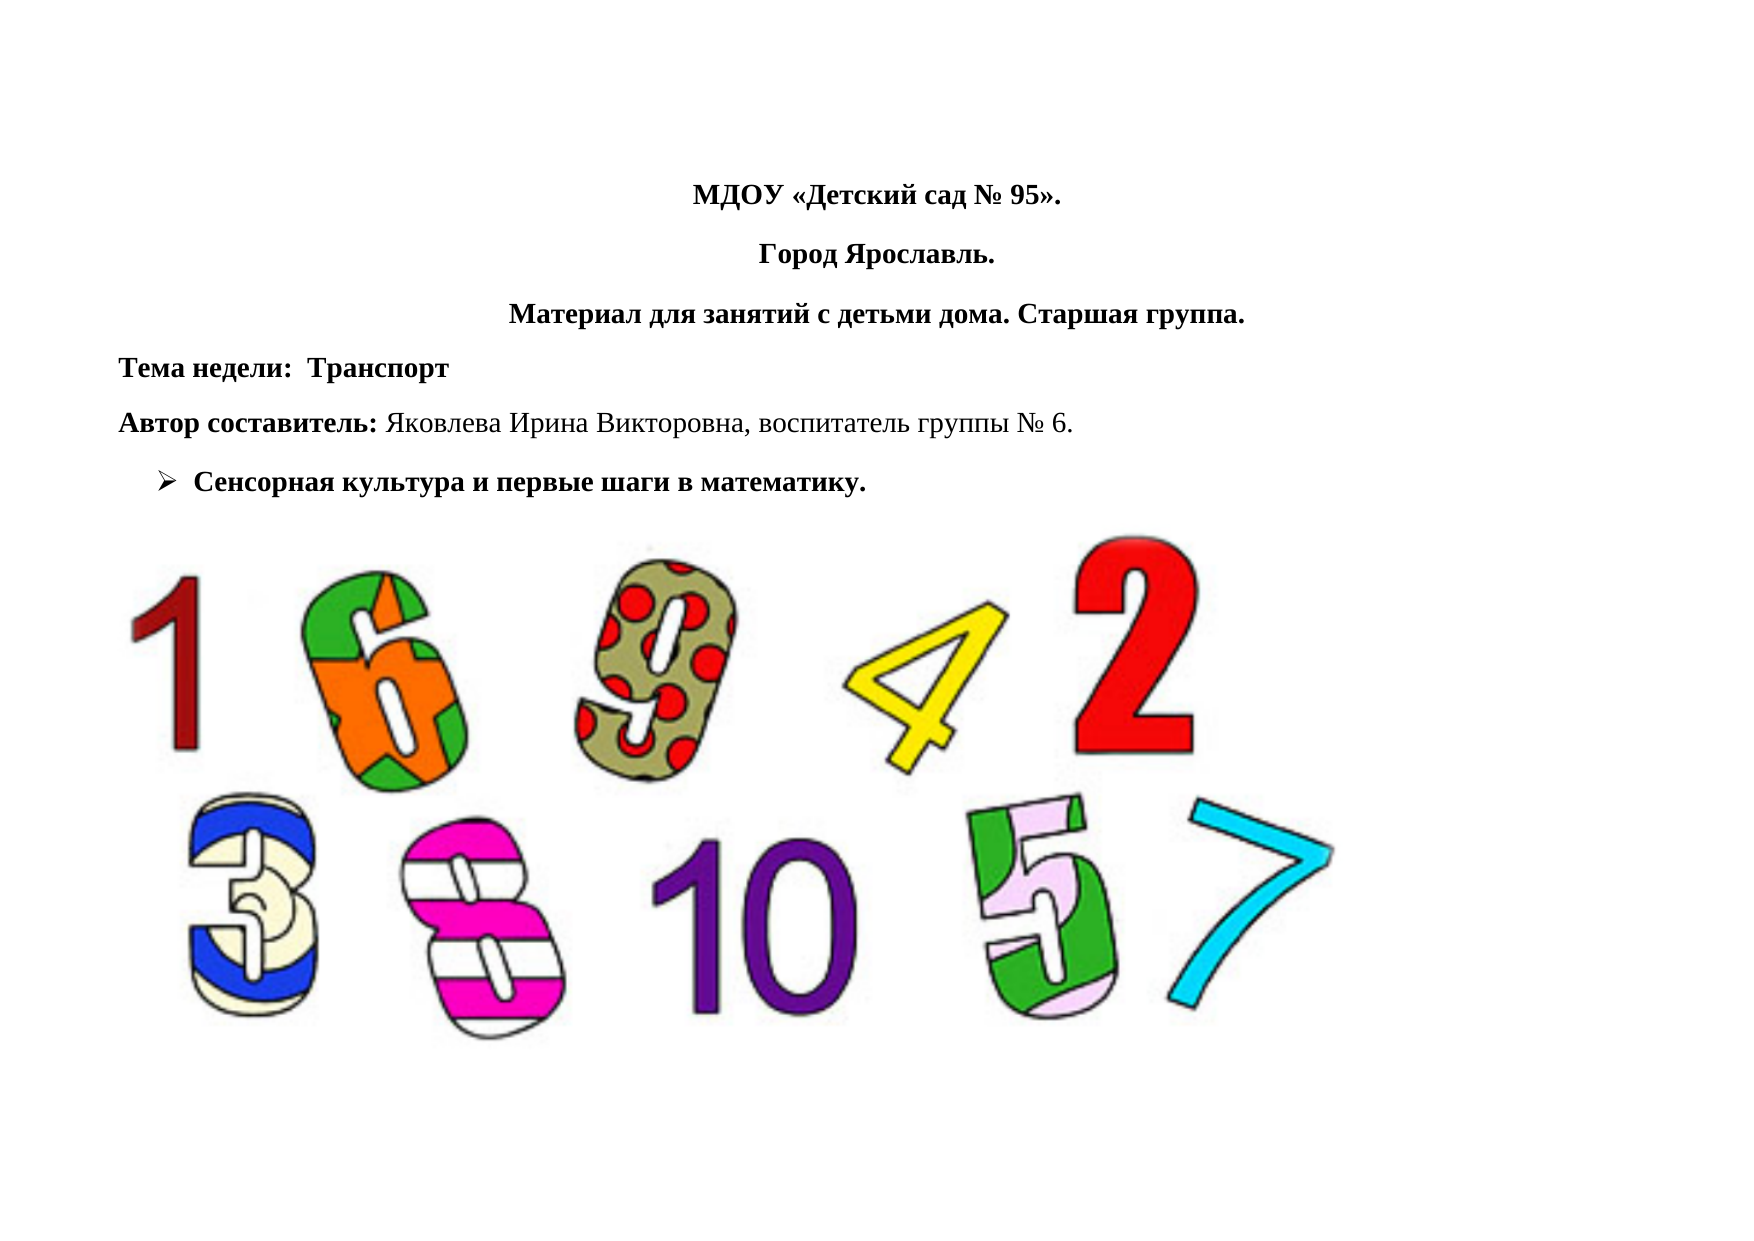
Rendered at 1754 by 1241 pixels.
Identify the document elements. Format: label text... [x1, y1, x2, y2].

text Материал для занятий с детьми дома. Старшая группа. [118, 296, 1636, 329]
list Сенсорная культура и первые шаги в математику. [156, 464, 1636, 498]
text Автор составитель: Яковлева Ирина Викторовна, воспитатель группы № 6. [118, 405, 1636, 438]
picture [138, 546, 1322, 1034]
text Тема недели: Транспорт [118, 350, 1636, 384]
text Город Ярославль. [118, 237, 1636, 270]
text МДОУ «Детский сад № 95». [118, 177, 1636, 211]
